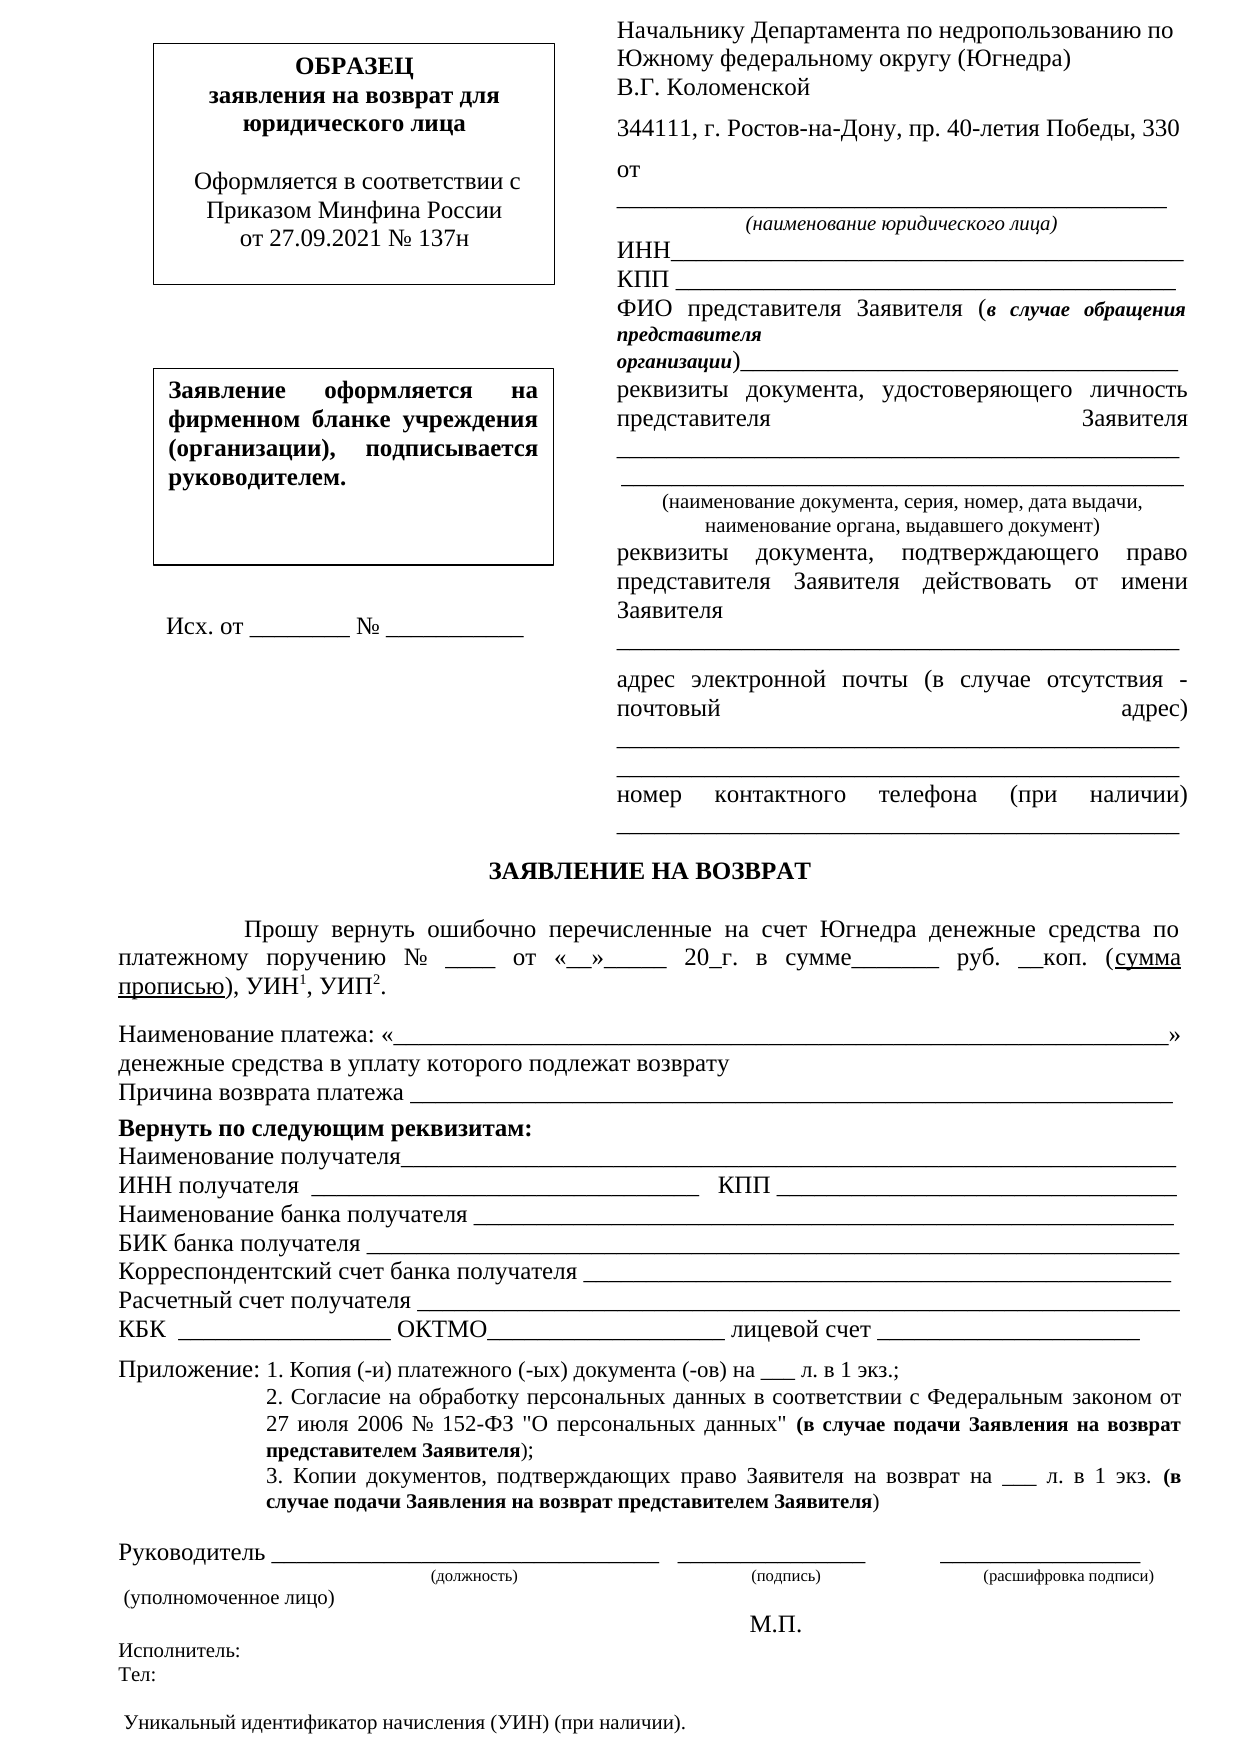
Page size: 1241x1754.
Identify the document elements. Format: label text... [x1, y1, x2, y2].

text 3. Копии документов, подтверждающих право Заявителя на возврат на ___ л. в 1 экз. (в случае подачи Заявления на возврат представителем Заявителя) [266, 1462, 1181, 1513]
text Наименование получателя______________________________________________________________ [118, 1141, 1181, 1170]
text Тел: [118, 1662, 1181, 1686]
text (уполномоченное лицо) [118, 1585, 1181, 1609]
text КБК _________________ ОКТМО___________________ лицевой счет _____________________ [118, 1314, 1181, 1343]
text Приложение: 1. Копия (-и) платежного (-ых) документа (-ов) на ___ л. в 1 экз.; [118, 1354, 1181, 1383]
text (должность) (подпись) (расшифровка подписи) [118, 1566, 1181, 1585]
table_header Начальнику Департамента по недропользованию по Южному федеральному округу (Югнедра) В.Г. Коломенской 344111, г. Ростов-на-Дону, пр. 40-летия Победы, 330 [605, 15, 1199, 154]
text Наименование платежа: «______________________________________________________________» денежные средства в уплату которого подлежат возврату [118, 1019, 1181, 1077]
text ЗАЯВЛЕНИЕ НА ВОЗВРАТ [118, 856, 1181, 885]
text Причина возврата платежа _____________________________________________________________ [118, 1077, 1181, 1105]
text Корреспондентский счет банка получателя _______________________________________________ [118, 1256, 1181, 1285]
text М.П. [118, 1609, 1181, 1638]
text Исполнитель: [118, 1638, 1181, 1662]
text 2. Согласие на обработку персональных данных в соответствии с Федеральным законом от 27 июля 2006 № 152-ФЗ "О персональных данных" (в случае подачи Заявления на возврат представителем Заявителя); [266, 1383, 1181, 1462]
table_cell адрес электронной почты (в случае отсутствия - почтовый адрес) _____________________________________________ _____________________________________________ [605, 665, 1199, 779]
text Уникальный идентификатор начисления (УИН) (при наличии). [118, 1710, 1181, 1734]
table_cell КПП ________________________________________ [605, 264, 1199, 293]
table_cell (наименование юридического лица) [605, 211, 1199, 235]
table_cell ИНН_________________________________________ [605, 235, 1199, 264]
text Руководитель _______________________________ _______________ ________________ [118, 1537, 1181, 1566]
text Расчетный счет получателя _____________________________________________________________ [118, 1285, 1181, 1314]
table_cell ФИО представителя Заявителя (в случае обращения представителя организации)___________________________________ [605, 293, 1199, 374]
table_cell номер контактного телефона (при наличии) _____________________________________________ [605, 780, 1199, 837]
text ИНН получателя _______________________________ КПП ________________________________ [118, 1170, 1181, 1199]
table_cell от ____________________________________________ [605, 154, 1199, 211]
table_cell реквизиты документа, удостоверяющего личность представителя Заявителя _____________________________________________ _____________________________________________ (наименование документа, серия, номер, дата выдачи, наименование органа, выдавшего документ) реквизиты документа, подтверждающего право представителя Заявителя действовать от имени Заявителя _____________________________________________ [605, 374, 1199, 664]
text Вернуть по следующим реквизитам: [118, 1113, 1181, 1141]
text БИК банка получателя _________________________________________________________________ [118, 1228, 1181, 1256]
text Прошу вернуть ошибочно перечисленные на счет Югнедра денежные средства по платежному поручению № ____ от «__»_____ 20_г. в сумме_______ руб. __коп. (сумма прописью), УИН1, УИП2. [118, 914, 1181, 1000]
text Наименование банка получателя ________________________________________________________ [118, 1199, 1181, 1228]
